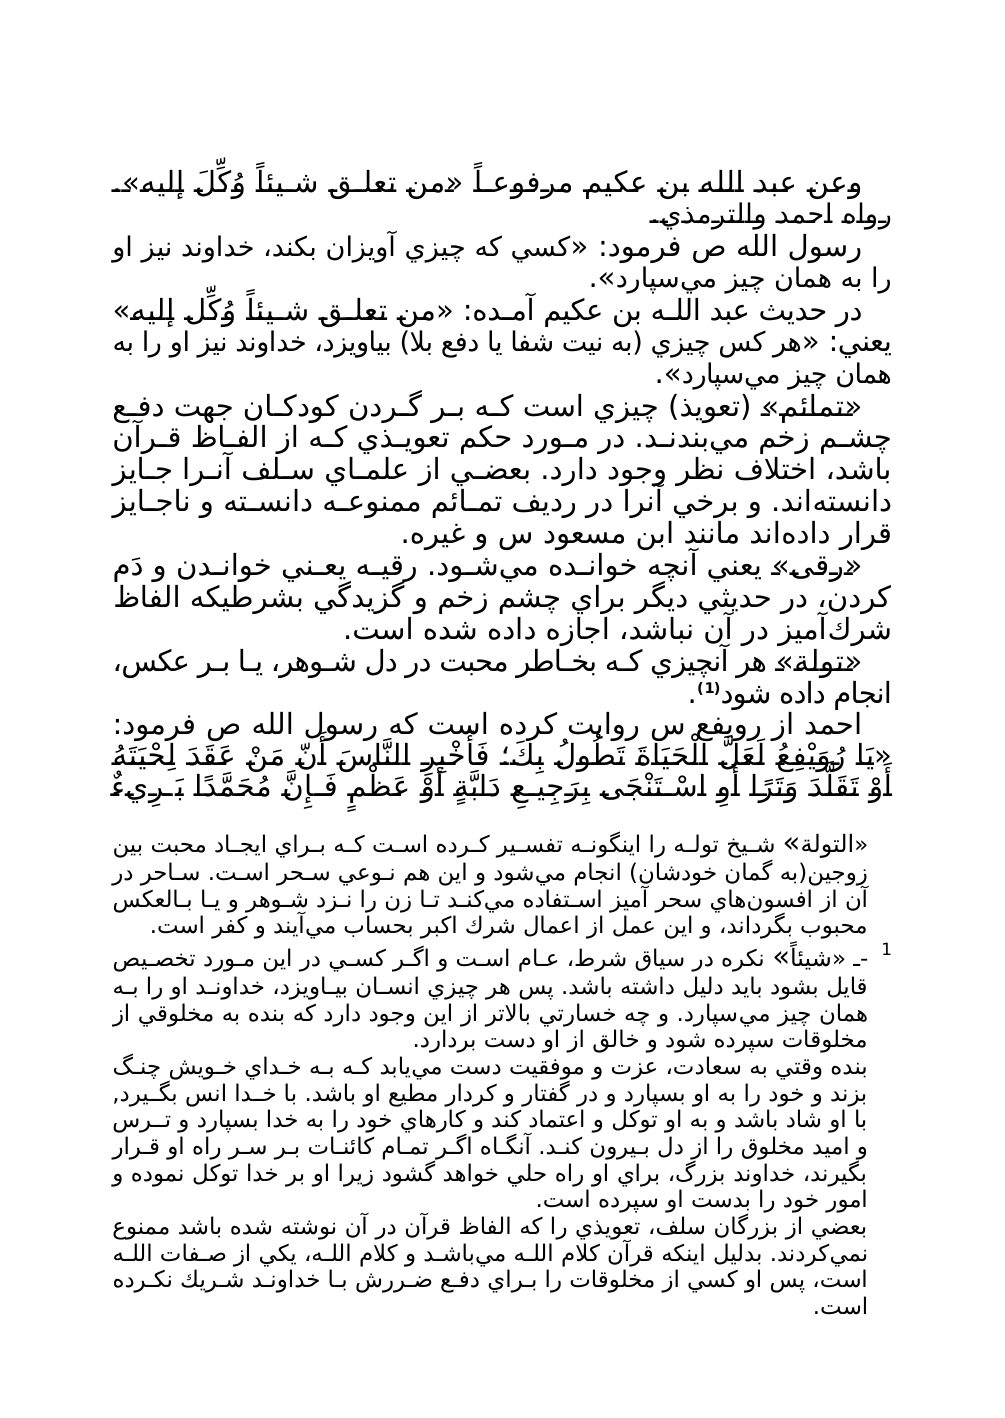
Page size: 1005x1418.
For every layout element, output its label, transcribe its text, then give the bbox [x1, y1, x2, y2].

text وعن عبد الله بن عكيم مرفوعاً «من تعلق شيئاً وُكِّلَ إليه». رواه احمد والترمذي. [112, 167, 892, 231]
text در حديث عبد الله بن عكيم آمده: «من تعلق شيئاً وُكِّل إليه» يعني: «هر كس چيزي (به نيت شفا يا دفع بلا) بياويزد، خداوند نيز او را به همان چيز مي‌سپارد». [112, 295, 892, 391]
text «تولة» هر آنچيزي كه بخاطر محبت در دل شوهر، يا بر عكس، انجام داده شود(). [112, 646, 892, 710]
text «رقى» يعني آنچه خوانده مي‌شود. رقيه يعني خواندن و دَم كردن، در حديثي ديگر براي چشم زخم و گزيدگي بشرطيكه الفاظ شرك‌آميز در آن نباشد، اجازه داده شده است. [112, 550, 892, 646]
text «تمائم» (تعويذ) چيزي است كه بر گردن كودكان جهت دفع چشم زخم مي‌بندند. در مورد حكم تعويذي كه از الفاظ قرآن باشد، اختلاف نظر وجود دارد. بعضي از علماي سلف آنرا جايز دانسته‌اند. و برخي آنرا در رديف تمائم ممنوعه دانسته و ناجايز قرار داده‌اند مانند ابن مسعود س و غيره. [112, 391, 892, 550]
text احمد از رويفع س روايت كرده ‌است كه رسول الله ص فرمود: «يَا رُوَيْفِعُ لَعَلَّ الْحَيَاةَ تَطُولُ بِكَ؛ فَأَخْبِرِ النَّاسَ أَنّ مَنْ عَقَدَ لِحْيَتَهُ أَوْ تَقَلَّدَ وَتَرًا أَوِ اسْتَنْجَى بِرَجِيعِ دَابَّةٍ أَوْ عَظْمٍ فَإِنَّ مُحَمَّدًا بَرِيءٌ مِنْهُ». [112, 710, 892, 804]
text رسول الله ص فرمود: «كسي كه چيزي آويزان بكند، خداوند نيز او را به همان چيز مي‌سپارد». [112, 231, 892, 295]
